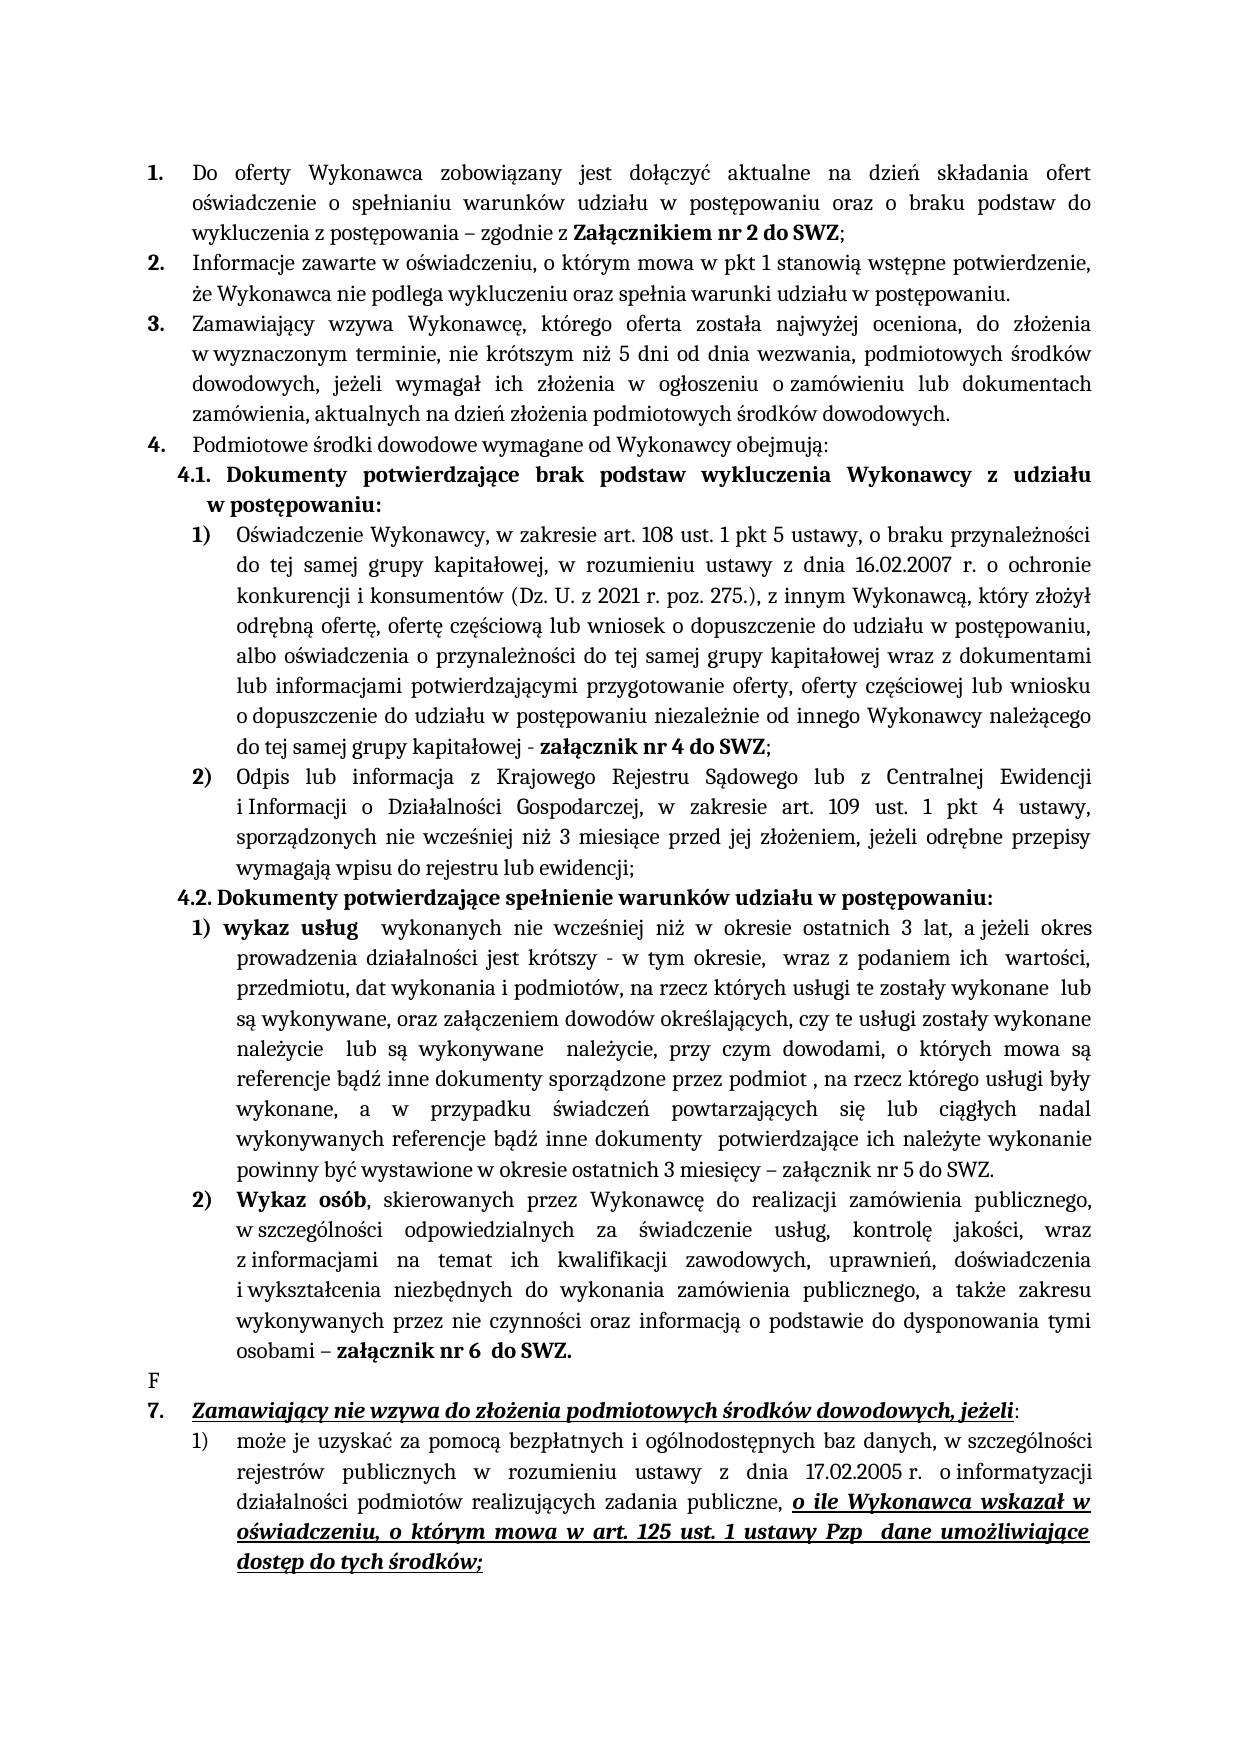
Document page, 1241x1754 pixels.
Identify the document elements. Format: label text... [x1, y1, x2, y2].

text 7. Zamawiający nie wzywa do złożenia podmiotowych środków dowodowych, jeżeli: [148, 1398, 1092, 1424]
text 1) wykaz usług wykonanych nie wcześniej niż w okresie ostatnich 3 lat, a jeżeli okres prowadzenia działalności jest krótszy - w tym okresie, wraz z podaniem ich wartości, przedmiotu, dat wykonania i podmiotów, na rzecz których usługi te zostały wykonane lub są wykonywane, oraz załączeniem dowodów określających, czy te usługi zostały wykonane należycie lub są wykonywane należycie, przy czym dowodami, o których mowa są referencje bądź inne dokumenty sporządzone przez podmiot , na rzecz którego usługi były wykonane, a w przypadku świadczeń powtarzających się lub ciągłych nadal wykonywanych referencje bądź inne dokumenty potwierdzające ich należyte wykonanie powinny być wystawione w okresie ostatnich 3 miesięcy – załącznik nr 5 do SWZ. [192, 915, 1092, 1183]
text 2. Informacje zawarte w oświadczeniu, o którym mowa w pkt 1 stanowią wstępne potwierdzenie, że Wykonawca nie podlega wykluczeniu oraz spełnia warunki udziału w postępowaniu. [148, 250, 1092, 307]
text 4. Podmiotowe środki dowodowe wymagane od Wykonawcy obejmują: [148, 431, 1092, 458]
text 3. Zamawiający wzywa Wykonawcę, którego oferta została najwyżej oceniona, do złożenia w wyznaczonym terminie, nie krótszym niż 5 dni od dnia wezwania, podmiotowych środków dowodowych, jeżeli wymagał ich złożenia w ogłoszeniu o zamówieniu lub dokumentach zamówienia, aktualnych na dzień złożenia podmiotowych środków dowodowych. [148, 311, 1092, 427]
text 4.2. Dokumenty potwierdzające spełnienie warunków udziału w postępowaniu: [177, 884, 1092, 911]
text 2) Wykaz osób, skierowanych przez Wykonawcę do realizacji zamówienia publicznego, w szczególności odpowiedzialnych za świadczenie usług, kontrolę jakości, wraz z informacjami na temat ich kwalifikacji zawodowych, uprawnień, doświadczenia i wykształcenia niezbędnych do wykonania zamówienia publicznego, a także zakresu wykonywanych przez nie czynności oraz informacją o podstawie do dysponowania tymi osobami – załącznik nr 6 do SWZ. [192, 1187, 1092, 1364]
text F [148, 1368, 1092, 1394]
text 1) Oświadczenie Wykonawcy, w zakresie art. 108 ust. 1 pkt 5 ustawy, o braku przynależności do tej samej grupy kapitałowej, w rozumieniu ustawy z dnia 16.02.2007 r. o ochronie konkurencji i konsumentów (Dz. U. z 2021 r. poz. 275.), z innym Wykonawcą, który złożył odrębną ofertę, ofertę częściową lub wniosek o dopuszczenie do udziału w postępowaniu, albo oświadczenia o przynależności do tej samej grupy kapitałowej wraz z dokumentami lub informacjami potwierdzającymi przygotowanie oferty, oferty częściowej lub wniosku o dopuszczenie do udziału w postępowaniu niezależnie od innego Wykonawcy należącego do tej samej grupy kapitałowej - załącznik nr 4 do SWZ; [192, 522, 1092, 760]
text 1. Do oferty Wykonawca zobowiązany jest dołączyć aktualne na dzień składania ofert oświadczenie o spełnianiu warunków udziału w postępowaniu oraz o braku podstaw do wykluczenia z postępowania – zgodnie z Załącznikiem nr 2 do SWZ; [148, 159, 1092, 246]
text 4.1. Dokumenty potwierdzające brak podstaw wykluczenia Wykonawcy z udziału w postępowaniu: [177, 462, 1092, 518]
list 1) może je uzyskać za pomocą bezpłatnych i ogólnodostępnych baz danych, w szczególności rejestrów publicznych w rozumieniu ustawy z dnia 17.02.2005 r. o informatyzacji działalności podmiotów realizujących zadania publiczne, o ile Wykonawca wskazał w oświadczeniu, o którym mowa w art. 125 ust. 1 ustawy Pzp dane umożliwiające dostęp do tych środków; [192, 1428, 1092, 1575]
text 2) Odpis lub informacja z Krajowego Rejestru Sądowego lub z Centralnej Ewidencji i Informacji o Działalności Gospodarczej, w zakresie art. 109 ust. 1 pkt 4 ustawy, sporządzonych nie wcześniej niż 3 miesiące przed jej złożeniem, jeżeli odrębne przepisy wymagają wpisu do rejestru lub ewidencji; [192, 764, 1092, 881]
